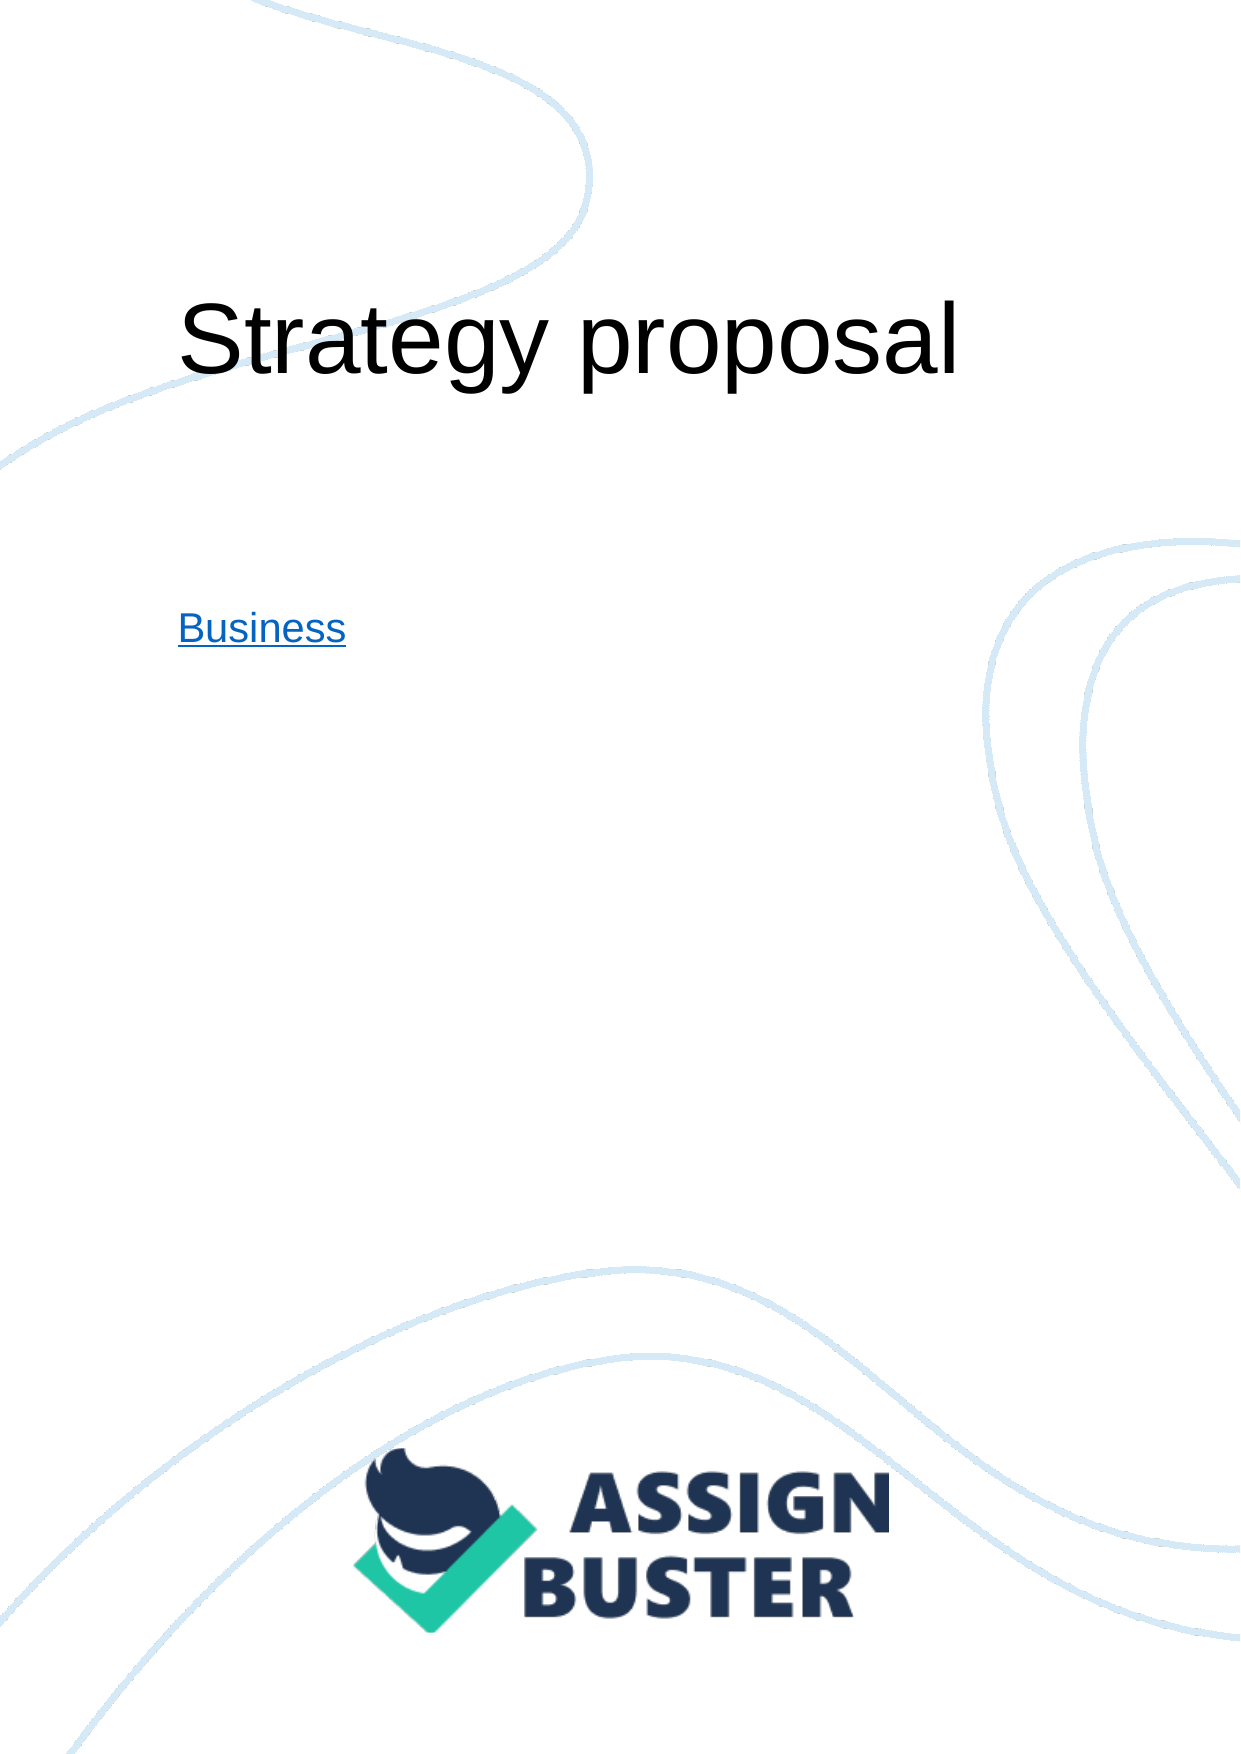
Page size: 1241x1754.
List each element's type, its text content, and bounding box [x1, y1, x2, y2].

subtitle Strategy proposal [177, 279, 1152, 394]
picture [0, 0, 1241, 1754]
text Business [177, 604, 1152, 652]
